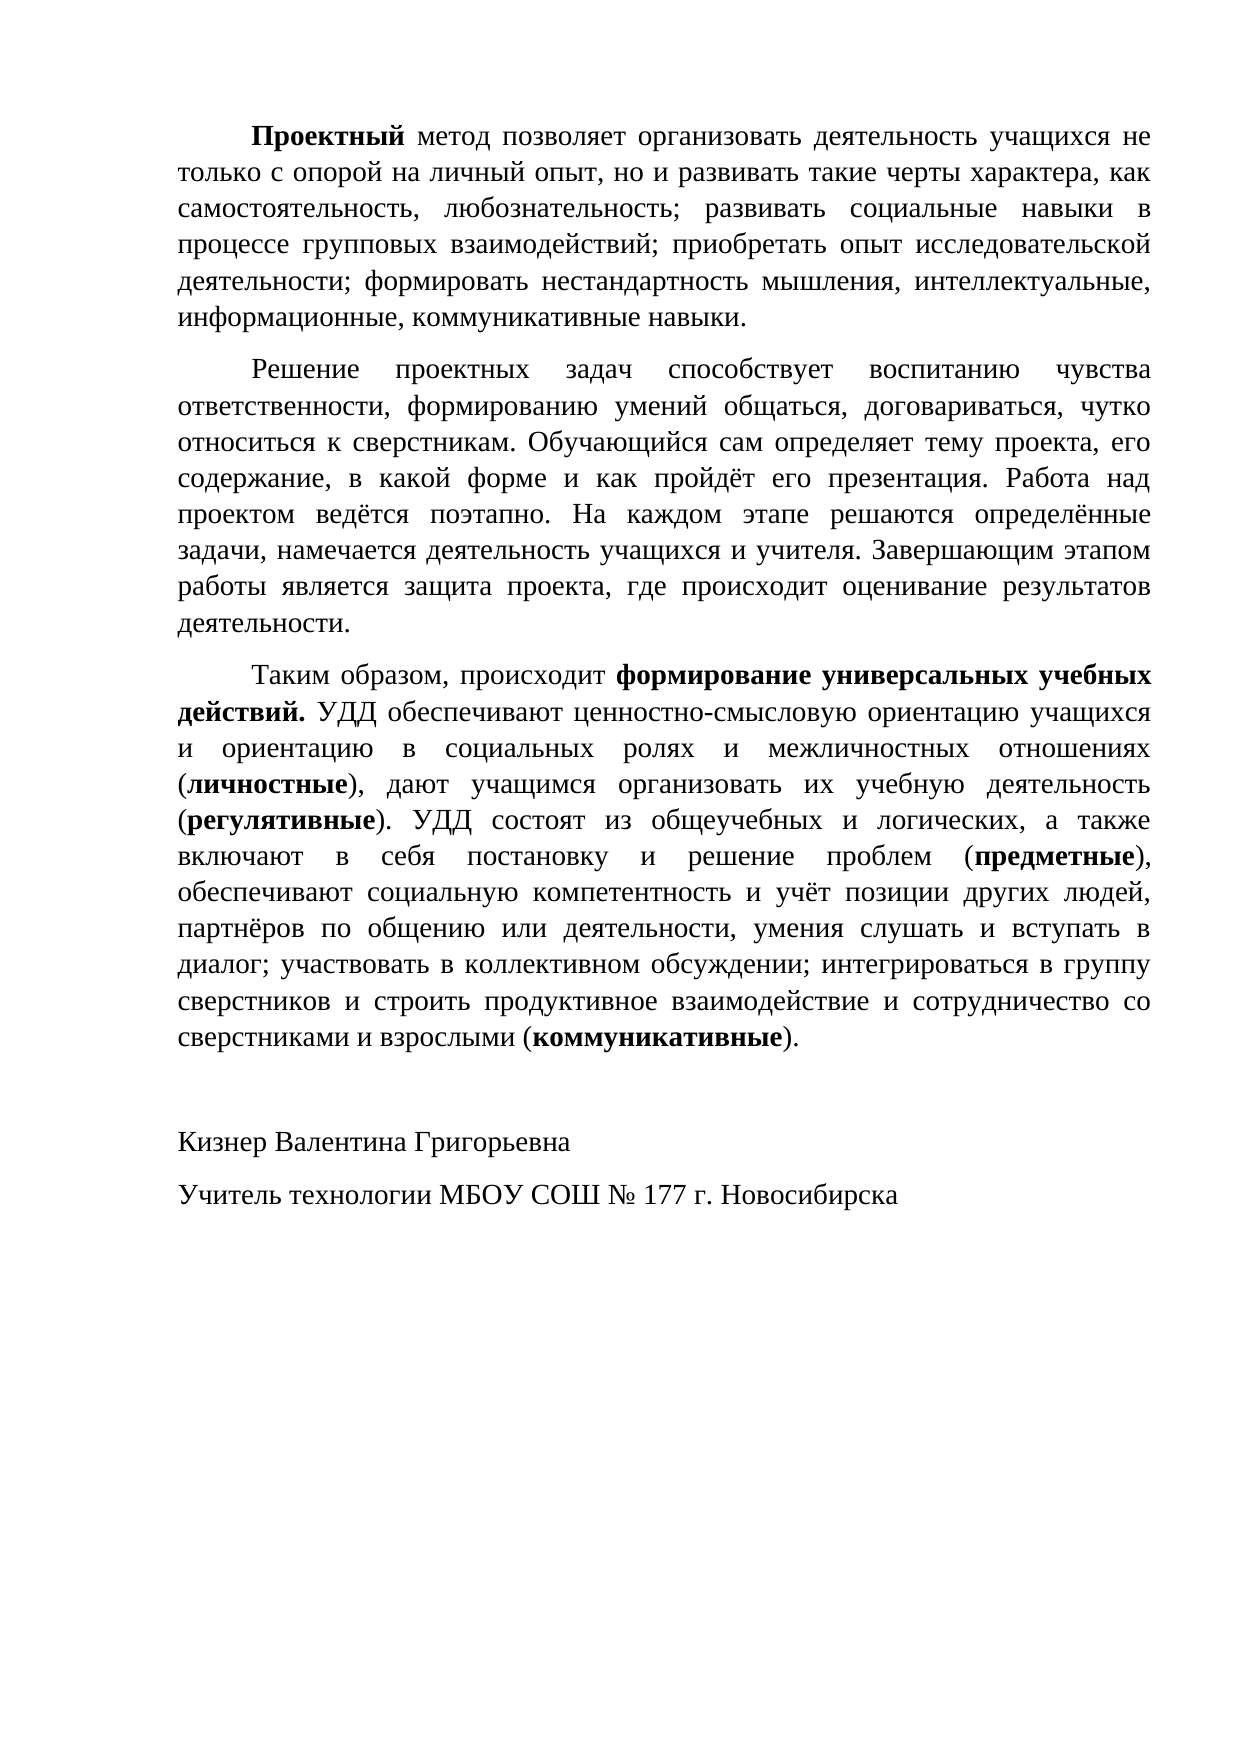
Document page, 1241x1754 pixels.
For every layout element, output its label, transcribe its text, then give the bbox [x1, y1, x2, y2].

text Проектный метод позволяет организовать деятельность учащихся не только с опорой на личный опыт, но и развивать такие черты характера, как самостоятельность, любознательность; развивать социальные навыки в процессе групповых взаимодействий; приобретать опыт исследовательской деятельности; формировать нестандартность мышления, интеллектуальные, информационные, коммуникативные навыки. [177, 118, 1152, 332]
text Учитель технологии МБОУ СОШ № 177 г. Новосибирска [177, 1177, 1152, 1211]
text Решение проектных задач способствует воспитанию чувства ответственности, формированию умений общаться, договариваться, чутко относиться к сверстникам. Обучающийся сам определяет тему проекта, его содержание, в какой форме и как пройдёт его презентация. Работа над проектом ведётся поэтапно. На каждом этапе решаются определённые задачи, намечается деятельность учащихся и учителя. Завершающим этапом работы является защита проекта, где происходит оценивание результатов деятельности. [177, 352, 1152, 638]
text Кизнер Валентина Григорьевна [177, 1124, 1152, 1158]
text Таким образом, происходит формирование универсальных учебных действий. УДД обеспечивают ценностно-смысловую ориентацию учащихся и ориентацию в социальных ролях и межличностных отношениях (личностные), дают учащимся организовать их учебную деятельность (регулятивные). УДД состоят из общеучебных и логических, а также включают в себя постановку и решение проблем (предметные), обеспечивают социальную компетентность и учёт позиции других людей, партнёров по общению или деятельности, умения слушать и вступать в диалог; участвовать в коллективном обсуждении; интегрироваться в группу сверстников и строить продуктивное взаимодействие и сотрудничество со сверстниками и взрослыми (коммуникативные). [177, 657, 1152, 1052]
